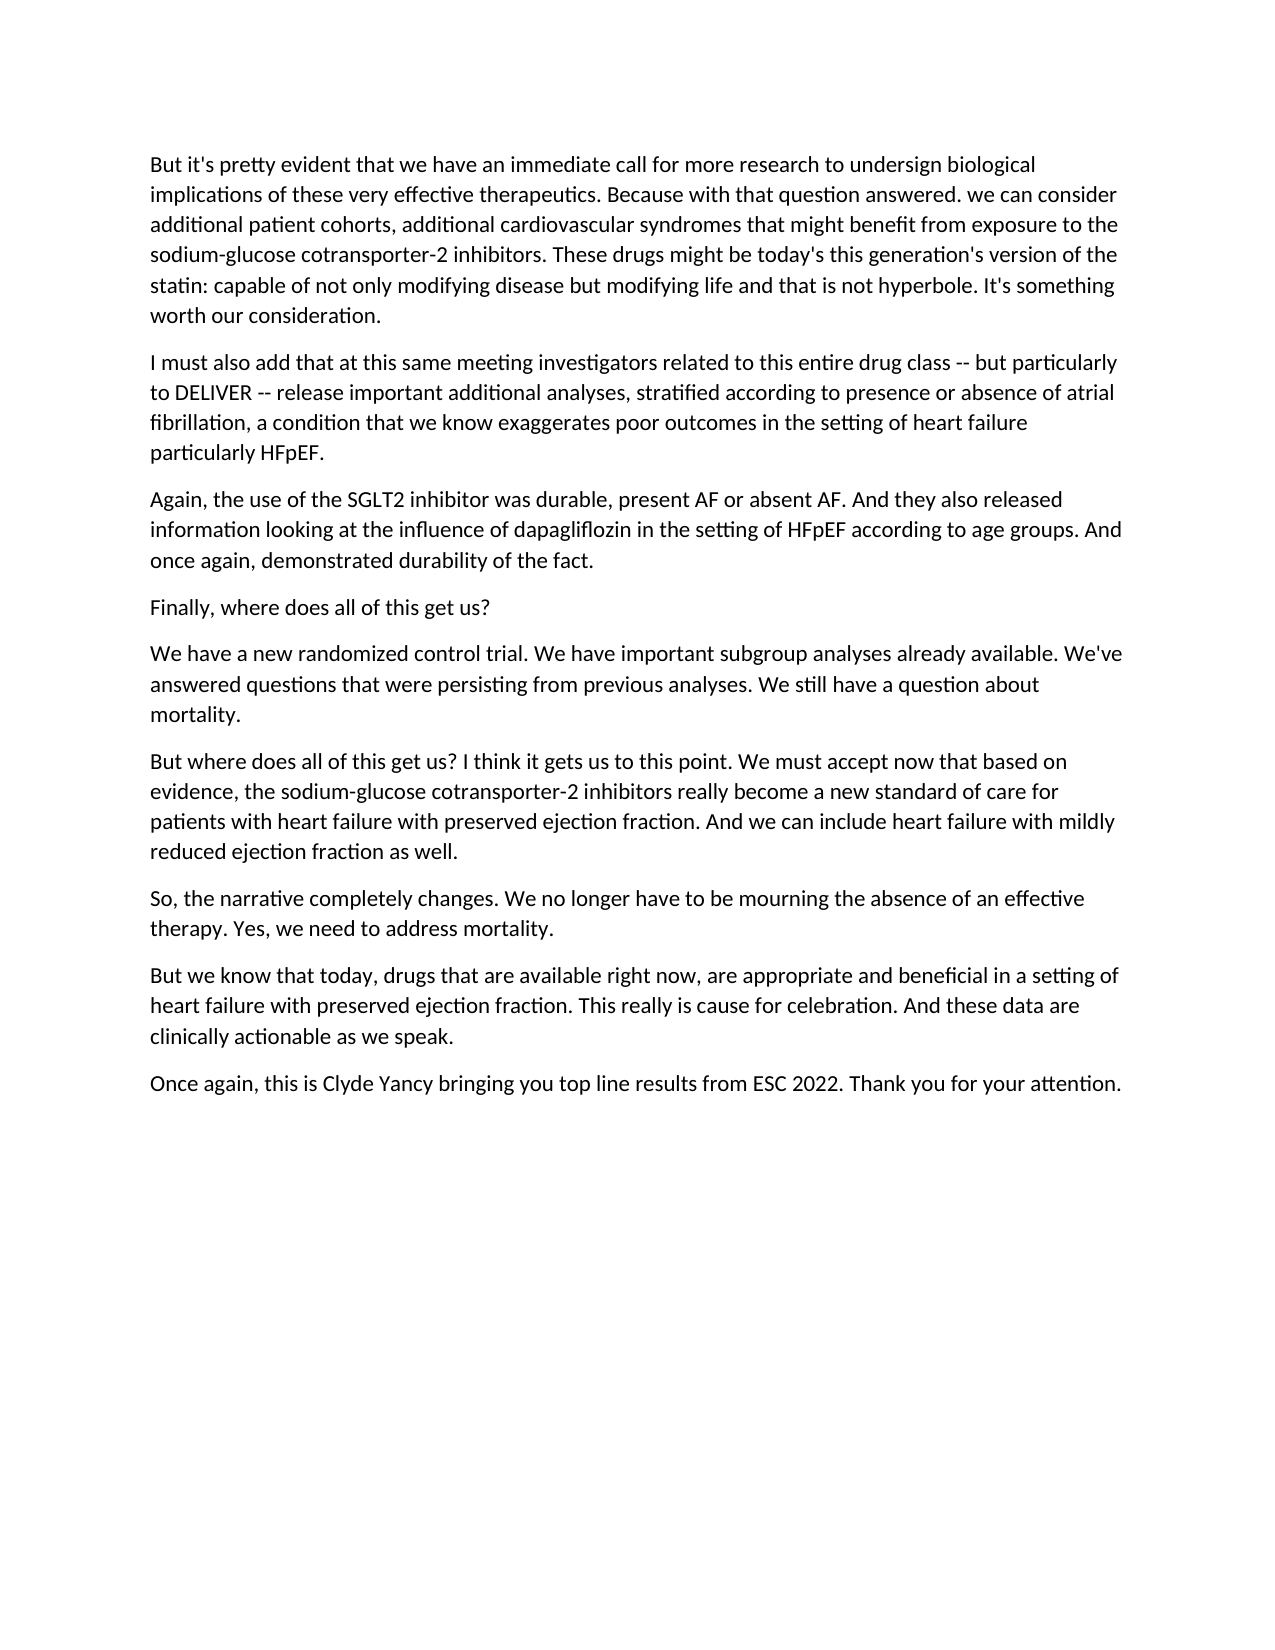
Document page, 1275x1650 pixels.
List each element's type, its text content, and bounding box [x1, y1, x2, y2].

text But where does all of this get us? I think it gets us to this point. We must accept now that based on evidence, the sodium-glucose cotransporter-2 inhibitors really become a new standard of care for patients with heart failure with preserved ejection fraction. And we can include heart failure with mildly reduced ejection fraction as well. [150, 747, 1125, 866]
text Finally, where does all of this get us? [150, 593, 1125, 621]
text I must also add that at this same meeting investigators related to this entire drug class -- but particularly to DELIVER -- release important additional analyses, stratified according to presence or absence of atrial fibrillation, a condition that we know exaggerates poor outcomes in the setting of heart failure particularly HFpEF. [150, 348, 1125, 467]
text But it's pretty evident that we have an immediate call for more research to undersign biological implications of these very effective therapeutics. Because with that question answered. we can consider additional patient cohorts, additional cardiovascular syndromes that might benefit from exposure to the sodium-glucose cotransporter-2 inhibitors. These drugs might be today's this generation's version of the statin: capable of not only modifying disease but modifying life and that is not hyperbole. It's something worth our consideration. [150, 150, 1125, 329]
text Once again, this is Clyde Yancy bringing you top line results from ESC 2022. Thank you for your attention. [150, 1069, 1125, 1097]
text But we know that today, drugs that are available right now, are appropriate and beneficial in a setting of heart failure with preserved ejection fraction. This really is cause for celebration. And these data are clinically actionable as we speak. [150, 961, 1125, 1050]
text Again, the use of the SGLT2 inhibitor was durable, present AF or absent AF. And they also released information looking at the influence of dapagliflozin in the setting of HFpEF according to age groups. And once again, demonstrated durability of the fact. [150, 485, 1125, 574]
text So, the narrative completely changes. We no longer have to be mourning the absence of an effective therapy. Yes, we need to address mortality. [150, 884, 1125, 943]
text We have a new randomized control trial. We have important subgroup analyses already available. We've answered questions that were persisting from previous analyses. We still have a question about mortality. [150, 639, 1125, 728]
